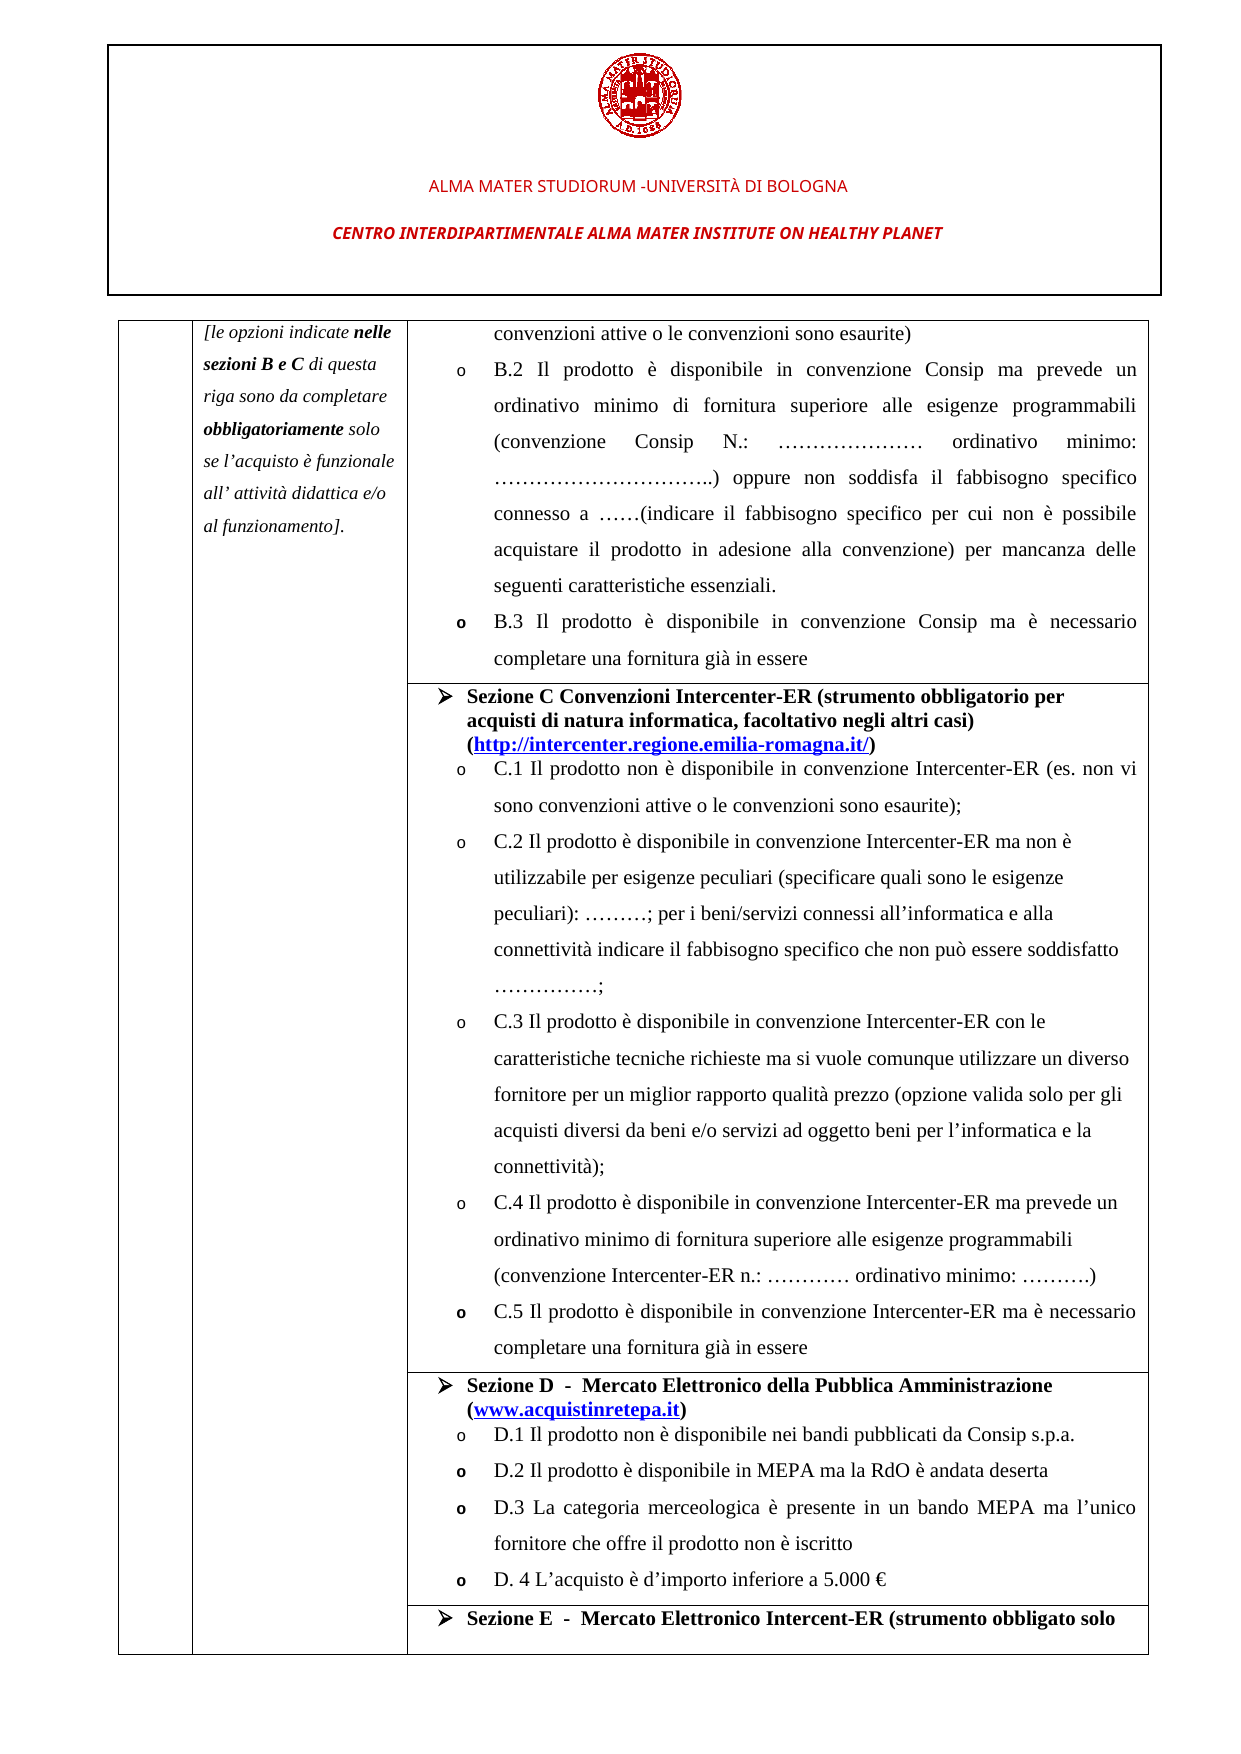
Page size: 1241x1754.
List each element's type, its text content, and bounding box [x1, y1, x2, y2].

table_cell Sezione D - Mercato Elettronico della Pubblica Amministrazione (www.acquistinretepa.it) D.1 Il prodotto non è disponibile nei bandi pubblicati da Consip s.p.a. D.2 Il prodotto è disponibile in MEPA ma la RdO è andata deserta D.3 La categoria merceologica è presente in un bando MEPA ma l’unico fornitore che offre il prodotto non è iscritto D. 4 L’acquisto è d’importo inferiore a 5.000 € [408, 1373, 1148, 1605]
table_cell Sezione C Convenzioni Intercenter-ER (strumento obbligatorio per acquisti di natura informatica, facoltativo negli altri casi) (http://intercenter.regione.emilia-romagna.it/) C.1 Il prodotto non è disponibile in convenzione Intercenter-ER (es. non vi sono convenzioni attive o le convenzioni sono esaurite); C.2 Il prodotto è disponibile in convenzione Intercenter-ER ma non è utilizzabile per esigenze peculiari (specificare quali sono le esigenze peculiari): ………; per i beni/servizi connessi all’informatica e alla connettività indicare il fabbisogno specifico che non può essere soddisfatto ……………; C.3 Il prodotto è disponibile in convenzione Intercenter-ER con le caratteristiche tecniche richieste ma si vuole comunque utilizzare un diverso fornitore per un miglior rapporto qualità prezzo (opzione valida solo per gli acquisti diversi da beni e/o servizi ad oggetto beni per l’informatica e la connettività); C.4 Il prodotto è disponibile in convenzione Intercenter-ER ma prevede un ordinativo minimo di fornitura superiore alle esigenze programmabili (convenzione Intercenter-ER n.: ………… ordinativo minimo: ……….) C.5 Il prodotto è disponibile in convenzione Intercenter-ER ma è necessario completare una fornitura già in essere [408, 684, 1148, 1372]
picture [586, 46, 690, 150]
